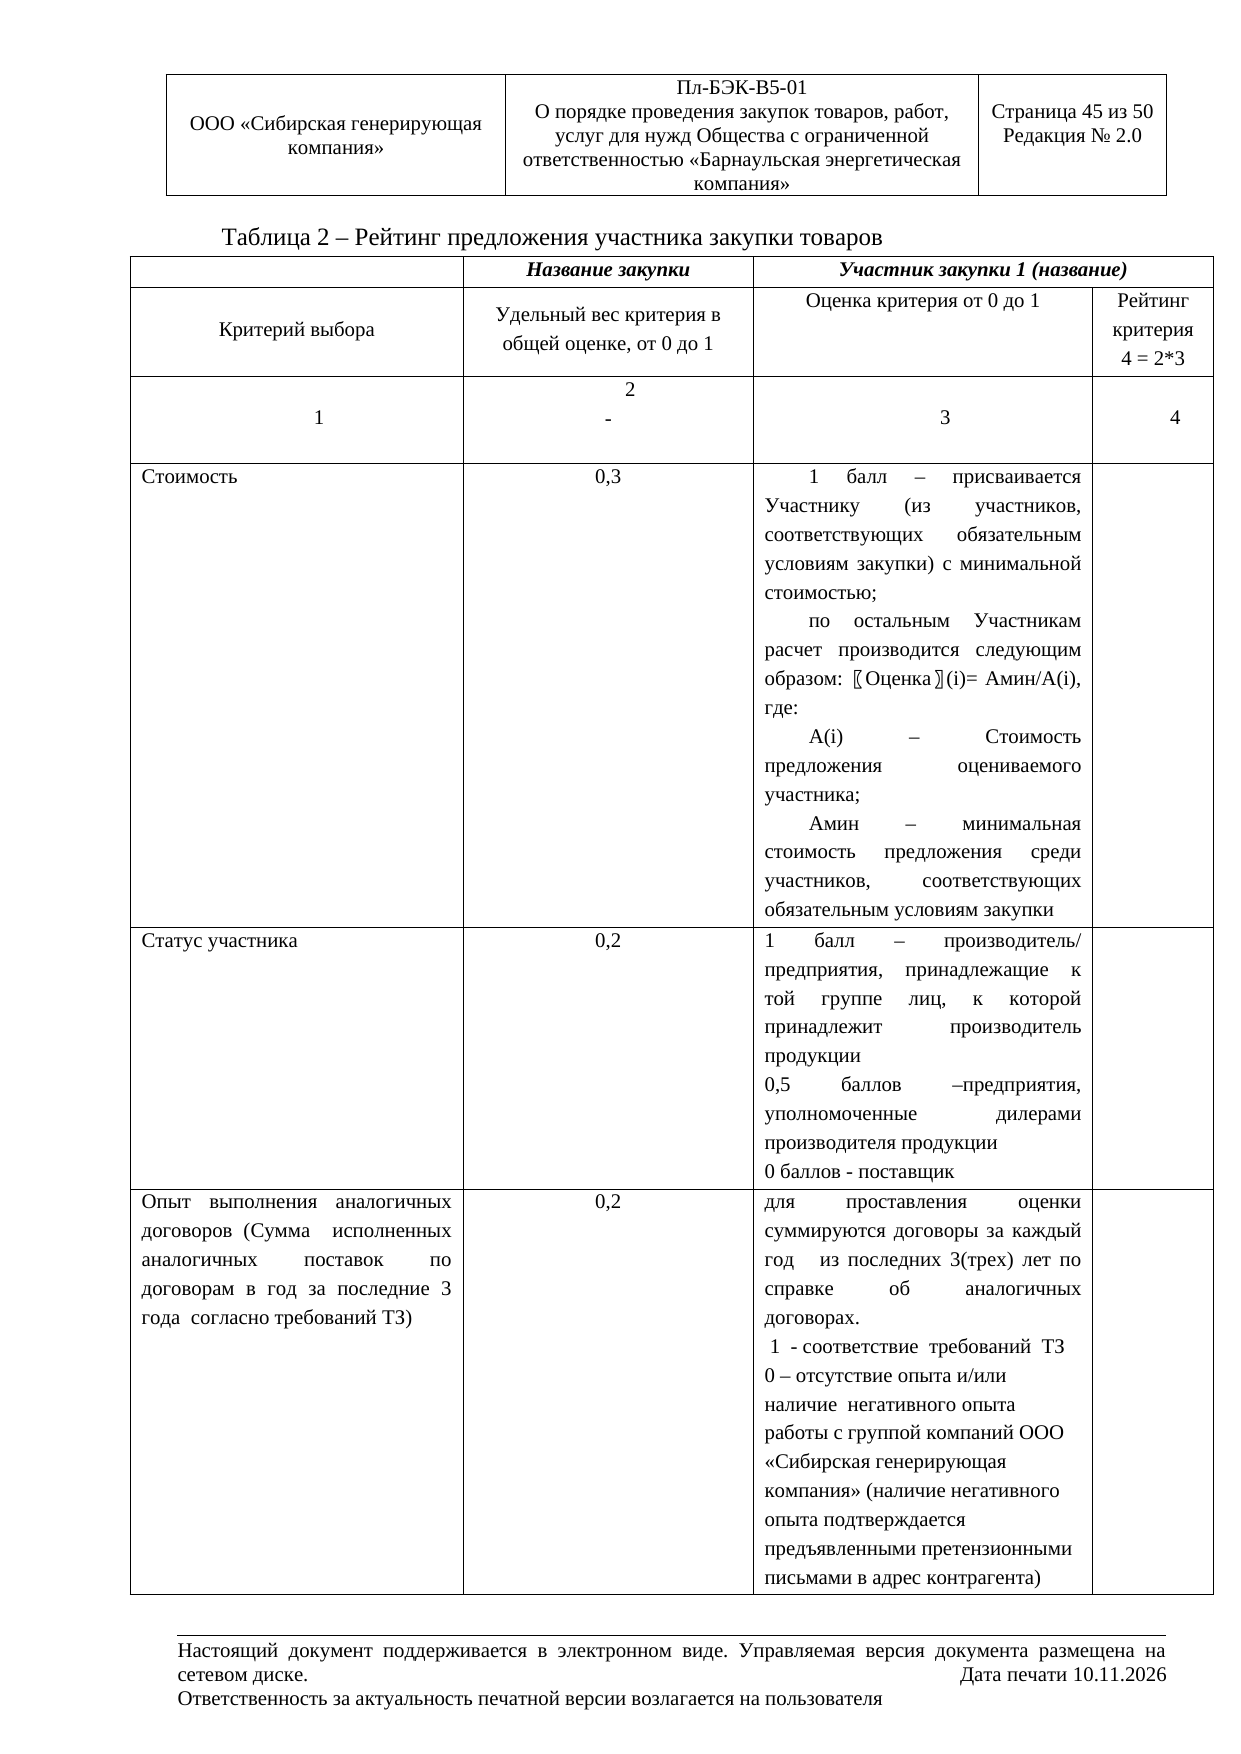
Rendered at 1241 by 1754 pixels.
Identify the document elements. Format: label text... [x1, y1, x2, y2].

table_cell Удельный вес критерия в общей оценке, от 0 до 1 [464, 288, 753, 376]
table_cell 2 - [464, 377, 753, 463]
table_cell Стоимость [131, 464, 463, 927]
table_cell Критерий выбора [131, 288, 463, 376]
table_header [131, 257, 463, 287]
table_header Название закупки [464, 257, 753, 287]
table_header Участник закупки 1 (название) [754, 257, 1213, 287]
text Таблица 2 – Рейтинг предложения участника закупки товаров [177, 222, 1166, 250]
table_cell Оценка критерия от 0 до 1 [754, 288, 1092, 376]
table_cell Статус участника [131, 928, 463, 1188]
table_cell [1093, 928, 1213, 1188]
table_cell 0,2 [464, 928, 753, 1188]
table_cell [1093, 464, 1213, 927]
table_cell 1 [131, 377, 463, 463]
table_cell 1 балл – присваивается Участнику (из участников, соответствующих обязательным условиям закупки) с минимальной стоимостью; по остальным Участникам расчет производится следующим образом: 〖Оценка〗(i)= Aмин/A(i), где: A(i) – Стоимость предложения оцениваемого участника; Aмин – минимальная стоимость предложения среди участников, соответствующих обязательным условиям закупки [754, 464, 1092, 927]
table_cell 4 [1093, 377, 1213, 463]
table_cell 0,2 [464, 1190, 753, 1594]
table_cell [1093, 1190, 1213, 1594]
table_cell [754, 1190, 1092, 1594]
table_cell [131, 1190, 463, 1594]
table_cell Рейтинг критерия 4 = 2*3 [1093, 288, 1213, 376]
table_cell 0,3 [464, 464, 753, 927]
table_cell 1 балл – производитель/ предприятия, принадлежащие к той группе лиц, к которой принадлежит производитель продукции 0,5 баллов –предприятия, уполномоченные дилерами производителя продукции 0 баллов - поставщик [754, 928, 1092, 1188]
table_cell 3 [754, 377, 1092, 463]
